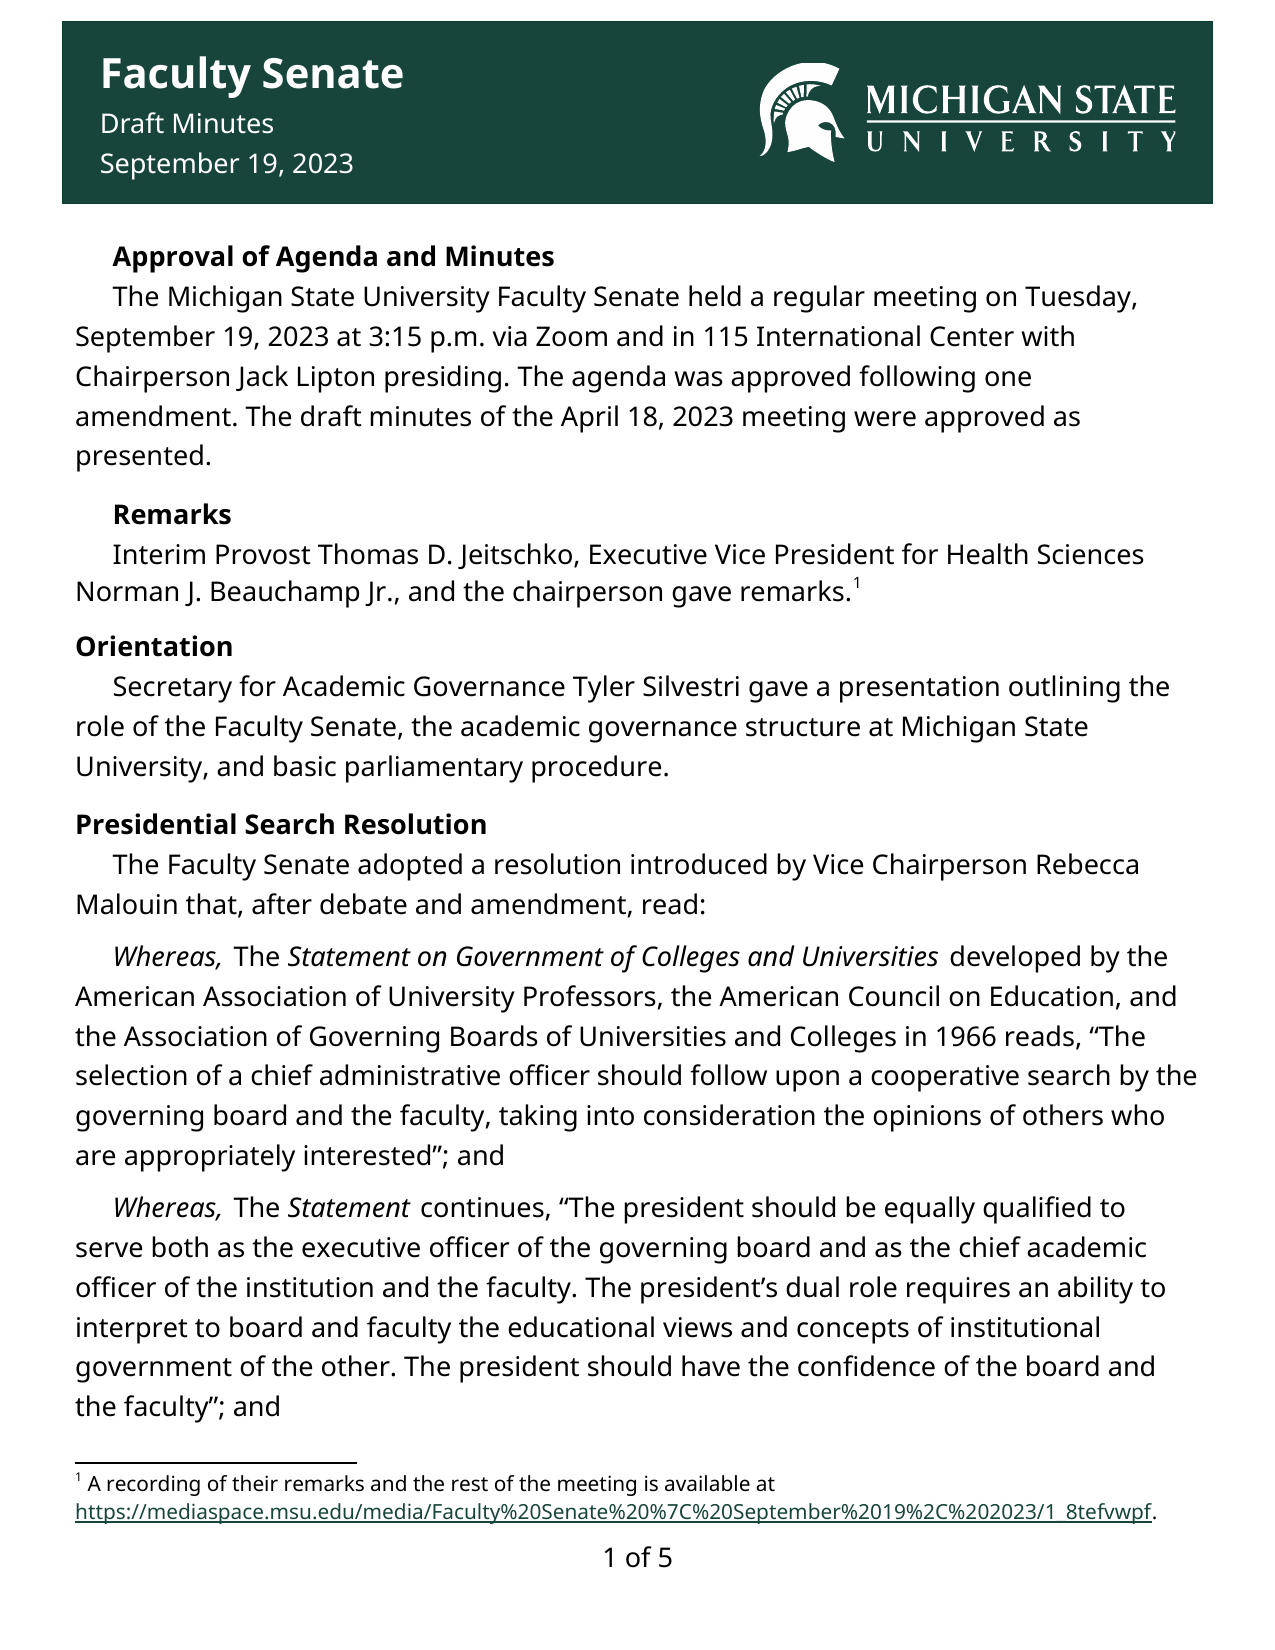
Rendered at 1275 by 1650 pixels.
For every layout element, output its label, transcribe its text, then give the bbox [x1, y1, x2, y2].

text Approval of Agenda and Minutes [75, 238, 1181, 275]
text Remarks [75, 495, 1181, 532]
text Whereas, The Statement continues, “The president should be equally qualified to serve both as the executive officer of the governing board and as the chief academic officer of the institution and the faculty. The president’s dual role requires an ability to interpret to board and faculty the educational views and concepts of institutional government of the other. The president should have the confidence of the board and the faculty”; and [75, 1189, 1200, 1424]
text Orientation [75, 628, 1200, 664]
text Interim Provost Thomas D. Jeitschko, Executive Vice President for Health Sciences Norman J. Beauchamp Jr., and the chairperson gave remarks. [75, 535, 1200, 609]
text Secretary for Academic Governance Tyler Silvestri gave a presentation outlining the role of the Faculty Senate, the academic governance structure at Michigan State University, and basic parliamentary procedure. [75, 667, 1200, 784]
text The Michigan State University Faculty Senate held a regular meeting on Tuesday, September 19, 2023 at 3:15 p.m. via Zoom and in 115 International Center with Chairperson Jack Lipton presiding. The agenda was approved following one amendment. The draft minutes of the April 18, 2023 meeting were approved as presented. [75, 278, 1200, 474]
text Presidential Search Resolution [75, 806, 1200, 842]
text Whereas, The Statement on Government of Colleges and Universities developed by the American Association of University Professors, the American Council on Education, and the Association of Governing Boards of Universities and Colleges in 1966 reads, “The selection of a chief administrative officer should follow upon a cooperative search by the governing board and the faculty, taking into consideration the opinions of others who are appropriately interested”; and [75, 937, 1200, 1173]
text The Faculty Senate adopted a resolution introduced by Vice Chairperson Rebecca Malouin that, after debate and amendment, read: [75, 845, 1200, 922]
